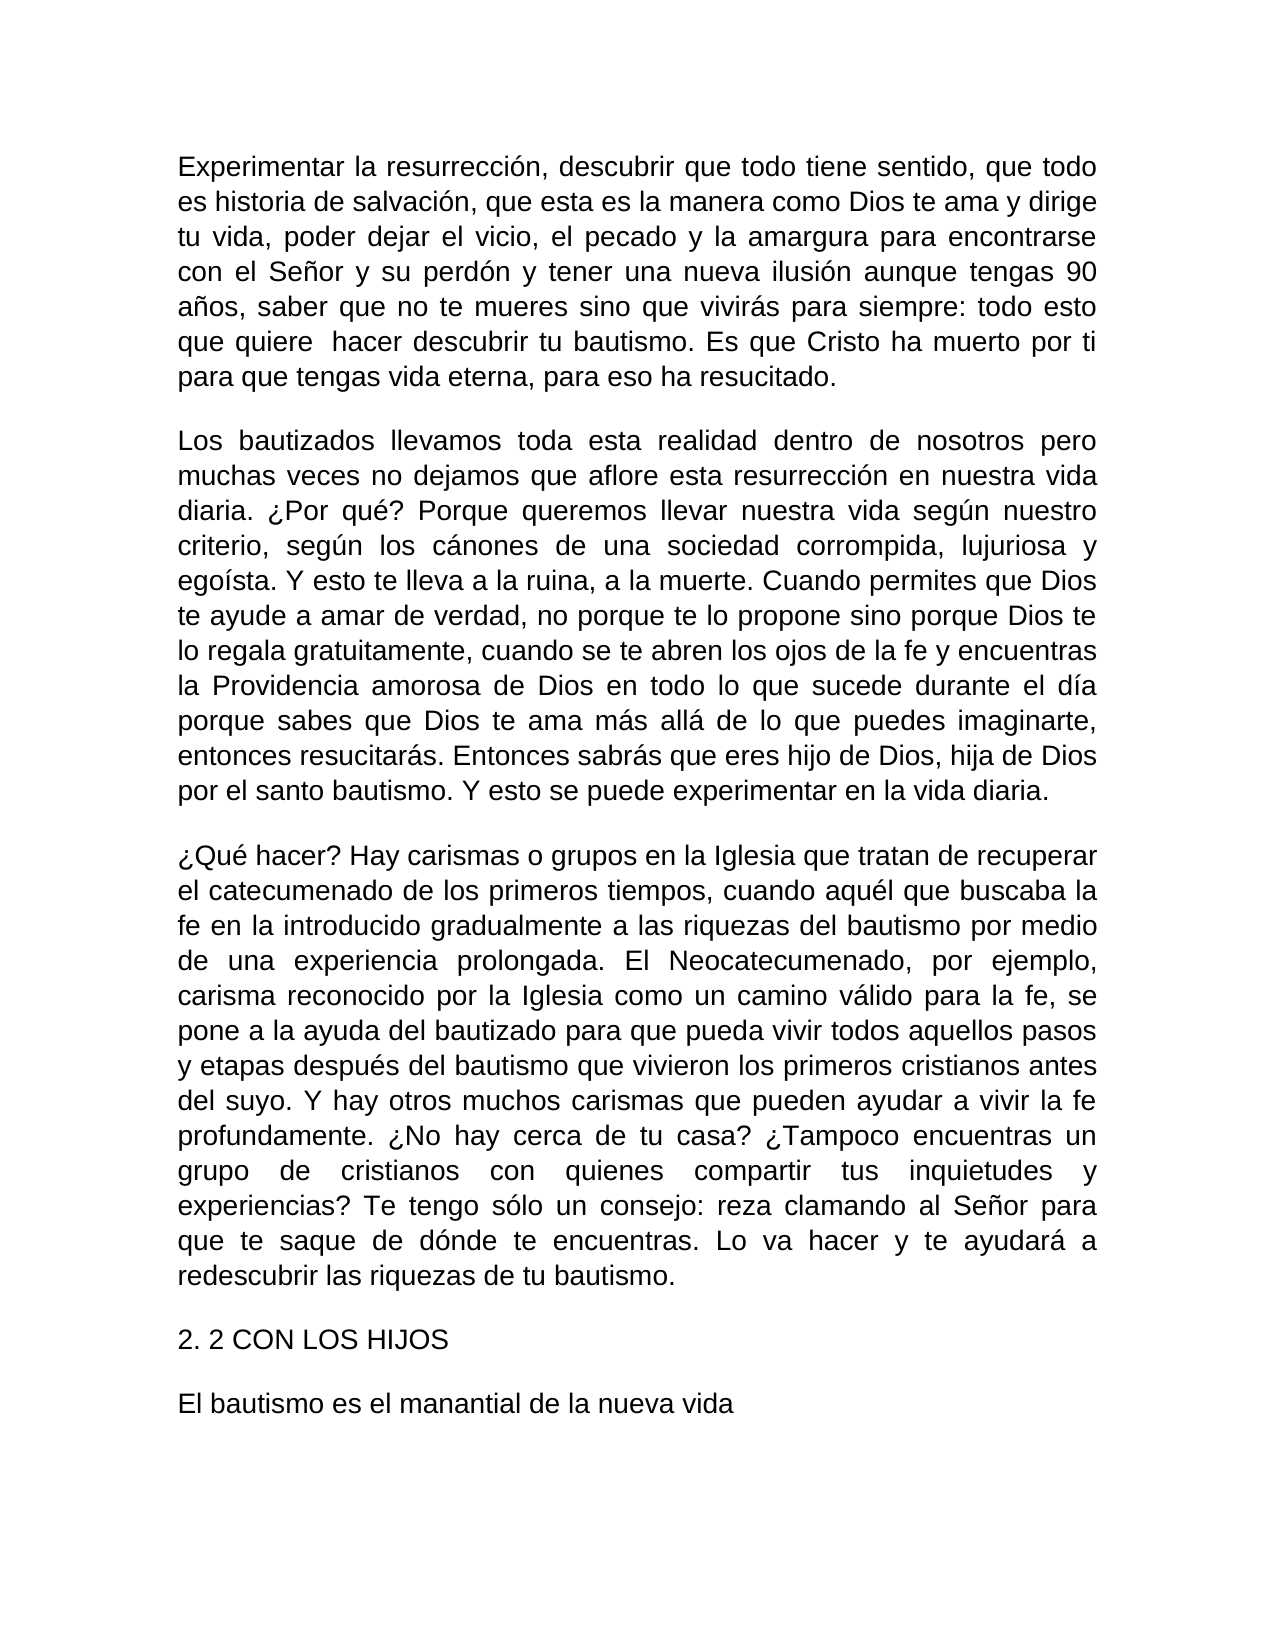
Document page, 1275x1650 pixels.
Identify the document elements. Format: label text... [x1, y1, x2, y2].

text El bautismo es el manantial de la nueva vida [177, 1384, 1098, 1419]
text ¿Qué hacer? Hay carismas o grupos en la Iglesia que tratan de recuperar el catecumenado de los primeros tiempos, cuando aquél que buscaba la fe en la introducido gradualmente a las riquezas del bautismo por medio de una experiencia prolongada. El Neocatecumenado, por ejemplo, carisma reconocido por la Iglesia como un camino válido para la fe, se pone a la ayuda del bautizado para que pueda vivir todos aquellos pasos y etapas después del bautismo que vivieron los primeros cristianos antes del suyo. Y hay otros muchos carismas que pueden ayudar a vivir la fe profundamente. ¿No hay cerca de tu casa? ¿Tampoco encuentras un grupo de cristianos con quienes compartir tus inquietudes y experiencias? Te tengo sólo un consejo: reza clamando al Señor para que te saque de dónde te encuentras. Lo va hacer y te ayudará a redescubrir las riquezas de tu bautismo. [177, 836, 1098, 1291]
text Los bautizados llevamos toda esta realidad dentro de nosotros pero muchas veces no dejamos que aflore esta resurrección en nuestra vida diaria. ¿Por qué? Porque queremos llevar nuestra vida según nuestro criterio, según los cánones de una sociedad corrompida, lujuriosa y egoísta. Y esto te lleva a la ruina, a la muerte. Cuando permites que Dios te ayude a amar de verdad, no porque te lo propone sino porque Dios te lo regala gratuitamente, cuando se te abren los ojos de la fe y encuentras la Providencia amorosa de Dios en todo lo que sucede durante el día porque sabes que Dios te ama más allá de lo que puedes imaginarte, entonces resucitarás. Entonces sabrás que eres hijo de Dios, hija de Dios por el santo bautismo. Y esto se puede experimentar en la vida diaria. [177, 422, 1098, 807]
text 2. 2 CON LOS HIJOS [177, 1320, 1098, 1355]
text Experimentar la resurrección, descubrir que todo tiene sentido, que todo es historia de salvación, que esta es la manera como Dios te ama y dirige tu vida, poder dejar el vicio, el pecado y la amargura para encontrarse con el Señor y su perdón y tener una nueva ilusión aunque tengas 90 años, saber que no te mueres sino que vivirás para siempre: todo esto que quiere hacer descubrir tu bautismo. Es que Cristo ha muerto por ti para que tengas vida eterna, para eso ha resucitado. [177, 148, 1098, 393]
